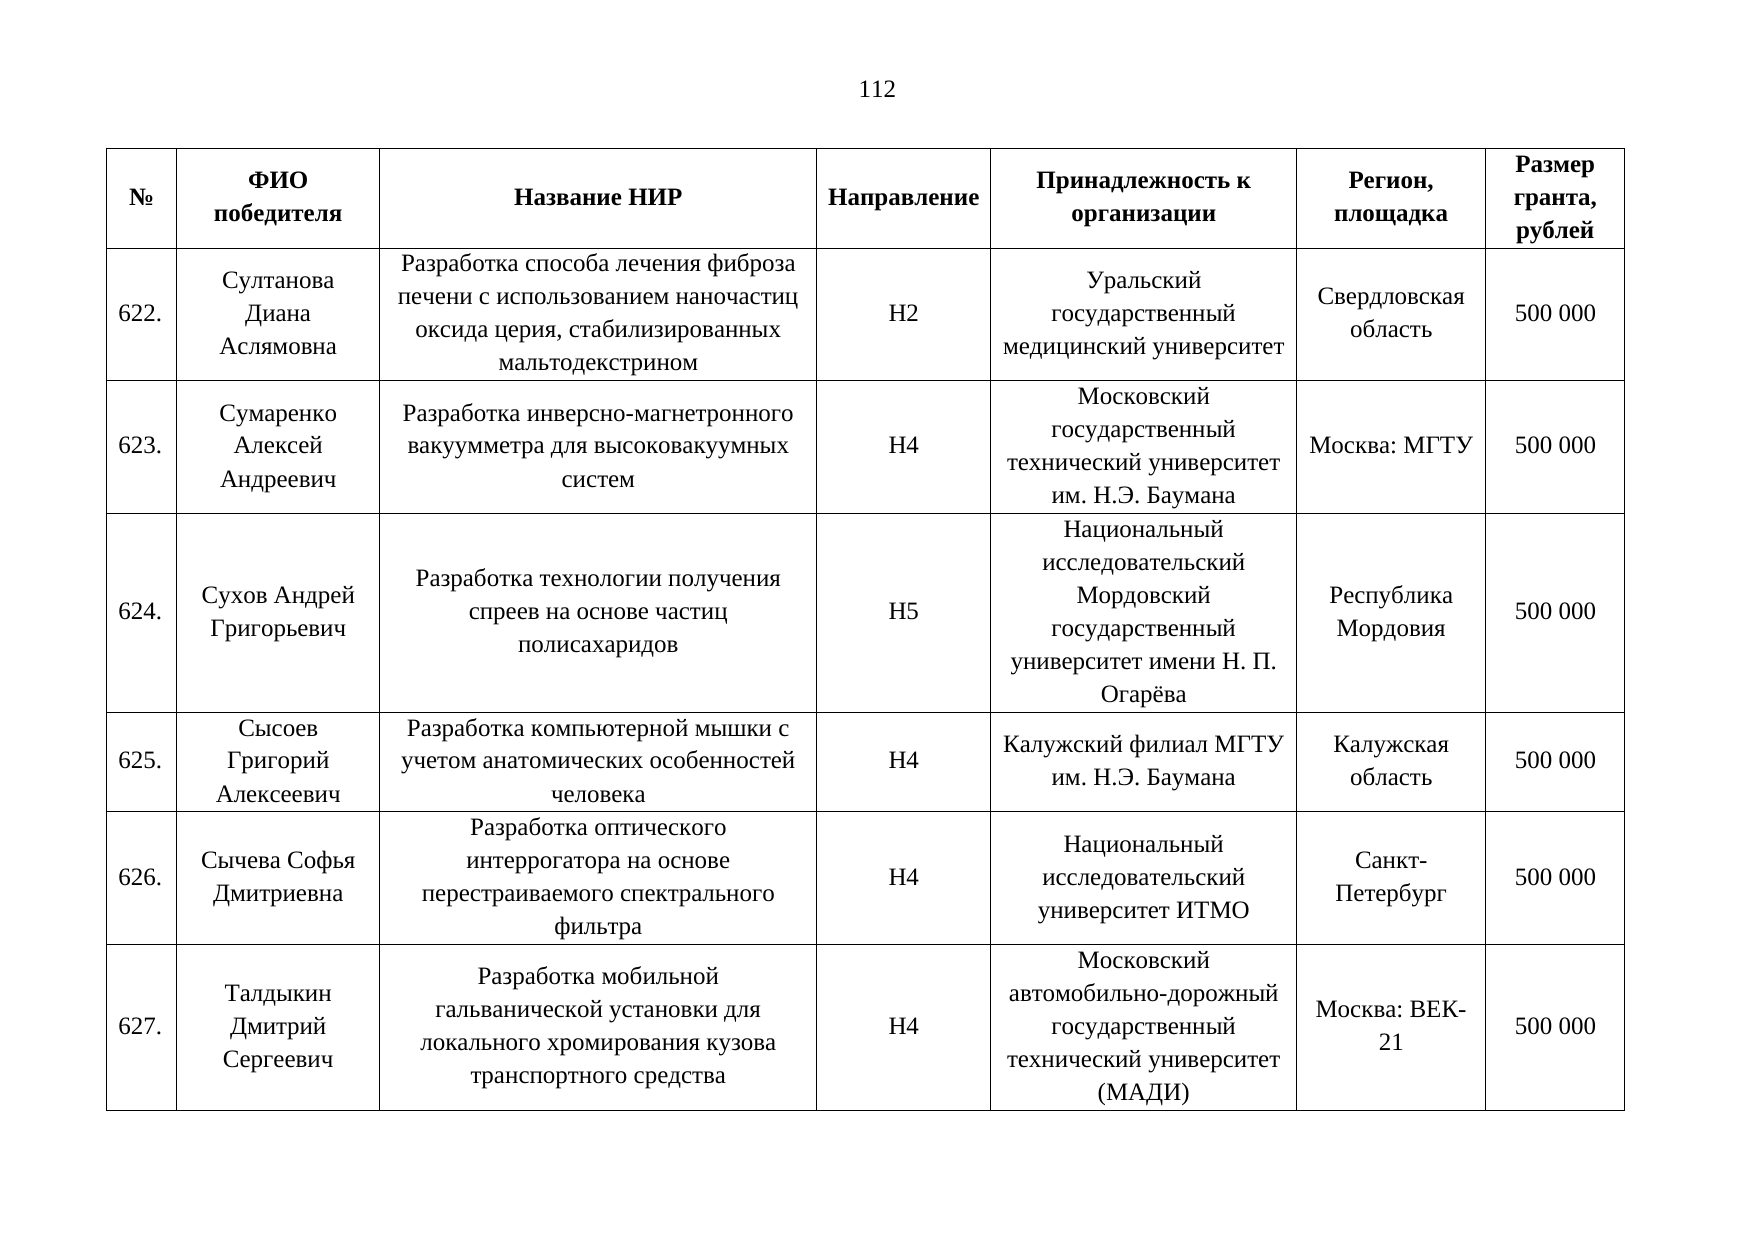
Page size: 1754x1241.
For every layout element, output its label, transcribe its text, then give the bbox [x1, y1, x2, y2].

table_header Название НИР [380, 149, 816, 247]
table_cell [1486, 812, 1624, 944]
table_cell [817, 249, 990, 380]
table_header Принадлежность к организации [991, 149, 1296, 247]
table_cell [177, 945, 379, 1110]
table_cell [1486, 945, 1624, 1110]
table_header ФИО победителя [177, 149, 379, 247]
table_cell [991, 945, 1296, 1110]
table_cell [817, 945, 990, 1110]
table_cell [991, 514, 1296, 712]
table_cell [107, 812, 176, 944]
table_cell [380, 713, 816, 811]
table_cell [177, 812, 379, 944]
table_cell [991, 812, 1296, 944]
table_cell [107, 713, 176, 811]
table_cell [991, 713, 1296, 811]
table_header Регион, площадка [1297, 149, 1485, 247]
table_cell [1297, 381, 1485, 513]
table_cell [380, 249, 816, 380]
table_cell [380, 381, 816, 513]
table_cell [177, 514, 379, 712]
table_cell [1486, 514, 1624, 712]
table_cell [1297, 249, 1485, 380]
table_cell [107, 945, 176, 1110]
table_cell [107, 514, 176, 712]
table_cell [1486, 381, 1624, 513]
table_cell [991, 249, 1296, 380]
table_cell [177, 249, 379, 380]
table_header Размер гранта, рублей [1486, 149, 1624, 247]
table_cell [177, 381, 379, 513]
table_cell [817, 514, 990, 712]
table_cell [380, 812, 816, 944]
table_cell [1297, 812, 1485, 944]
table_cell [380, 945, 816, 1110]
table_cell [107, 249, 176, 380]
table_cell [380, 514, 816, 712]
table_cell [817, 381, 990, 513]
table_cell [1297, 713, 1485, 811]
table_header № [107, 149, 176, 247]
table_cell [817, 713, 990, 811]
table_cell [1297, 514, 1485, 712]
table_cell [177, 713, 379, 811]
table_header Направление [817, 149, 990, 247]
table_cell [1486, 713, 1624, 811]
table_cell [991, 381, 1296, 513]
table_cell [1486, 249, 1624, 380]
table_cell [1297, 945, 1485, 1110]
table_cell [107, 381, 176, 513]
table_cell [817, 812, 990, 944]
